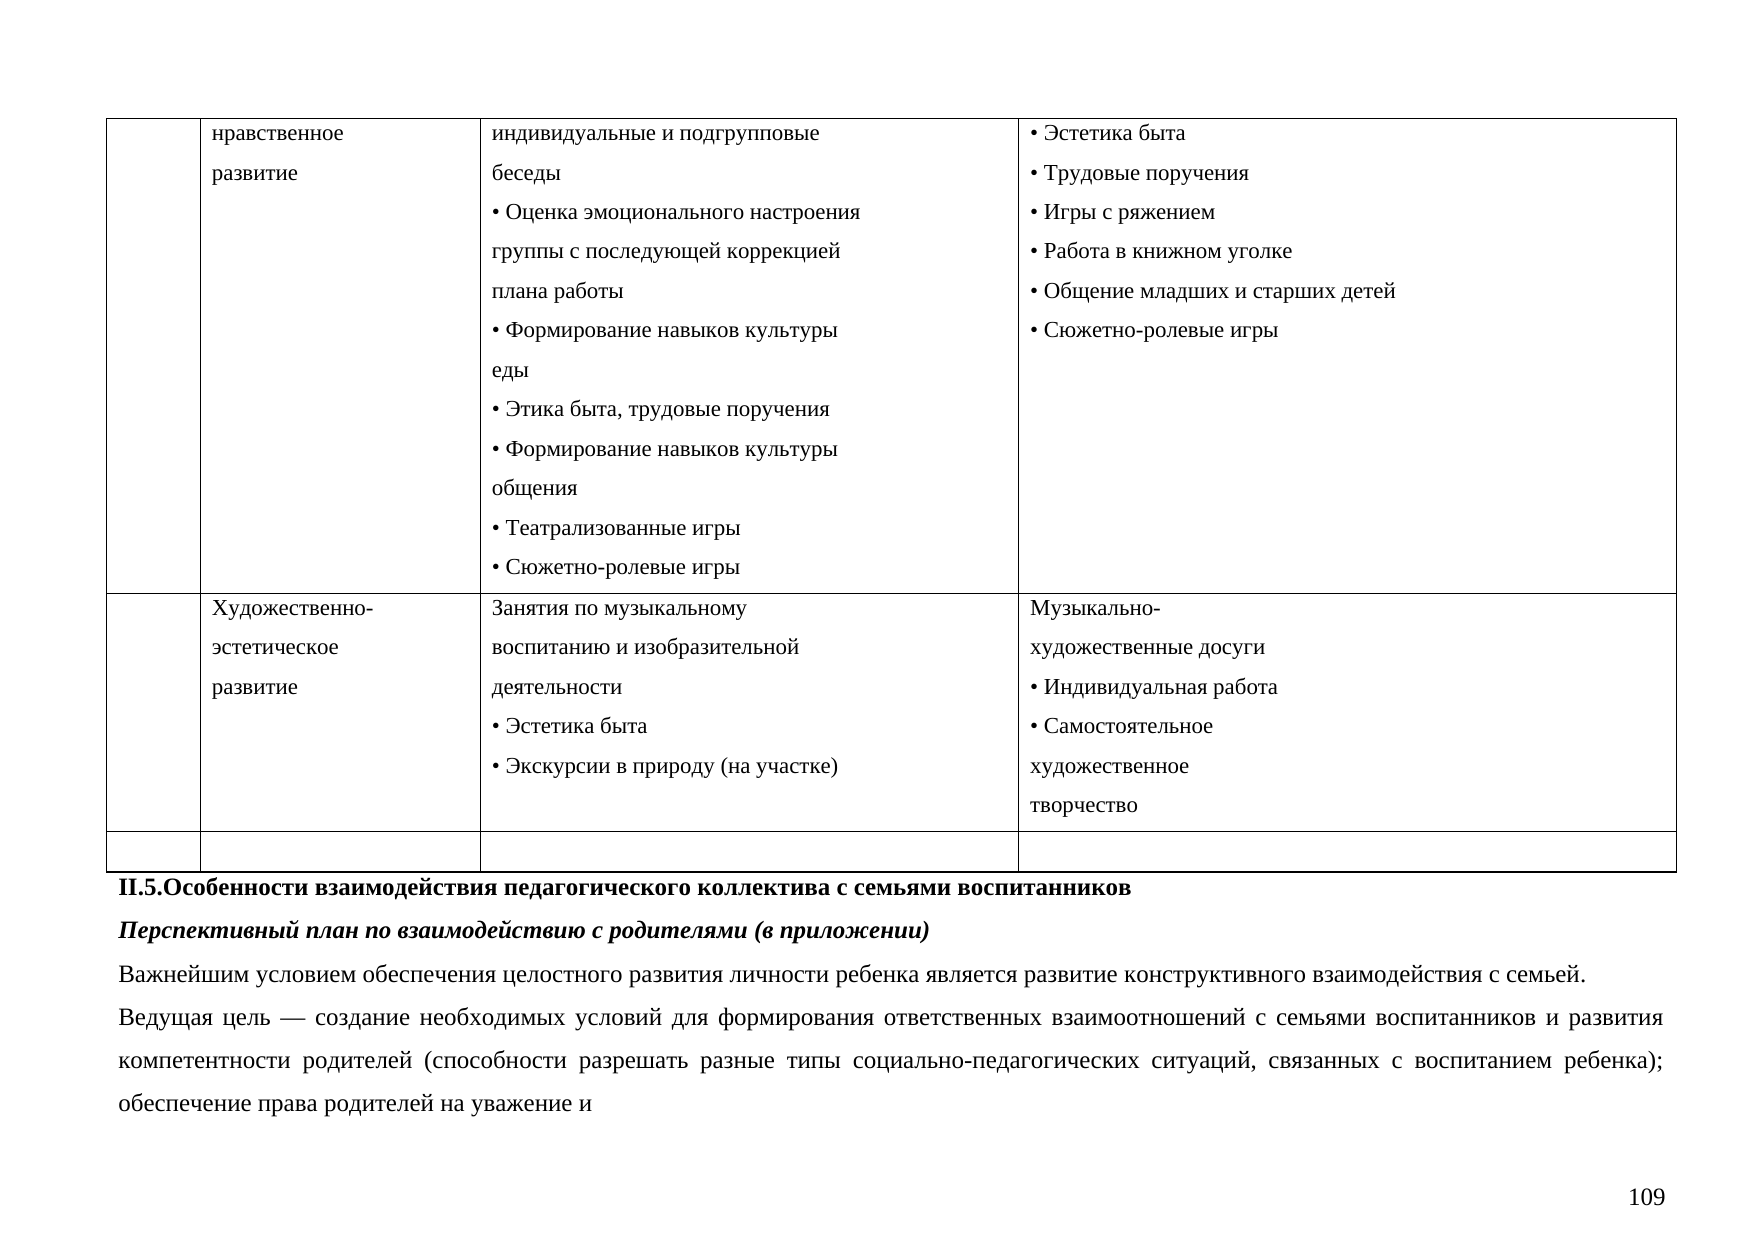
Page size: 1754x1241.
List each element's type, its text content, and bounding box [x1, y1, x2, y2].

text Важнейшим условием обеспечения целостного развития личности ребенка является развитие конструктивного взаимодействия с семьей. [118, 959, 1665, 987]
text Ведущая цель — создание необходимых условий для формирования ответственных взаимоотношений с семьями воспитанников и развития компетентности родителей (способности разрешать разные типы социальнo-педагогических ситуаций, связанных с воспитанием ребенка); обеспечение права родителей на уважение и [118, 1002, 1665, 1117]
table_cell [201, 119, 480, 593]
table_cell [107, 832, 200, 871]
table_cell [1019, 832, 1676, 871]
text II.5.Особенности взаимодействия педагогического коллектива с семьями воспитанников [118, 873, 1665, 901]
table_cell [481, 119, 1018, 593]
table_cell Художественно- эстетическое развитие [201, 594, 480, 831]
table_cell Музыкально- художественные досуги • Индивидуальная работа • Самостоятельное художественное творчество [1019, 594, 1676, 831]
table_cell [201, 832, 480, 871]
table_cell [107, 594, 200, 831]
table_cell Занятия по музыкальному воспитанию и изобразительной деятельности • Эстетика быта • Экскурсии в природу (на участке) [481, 594, 1018, 831]
table_cell [107, 119, 200, 593]
table_cell [481, 832, 1018, 871]
text Перспективный план по взаимодействию с родителями (в приложении) [118, 916, 1665, 944]
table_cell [1019, 119, 1676, 593]
